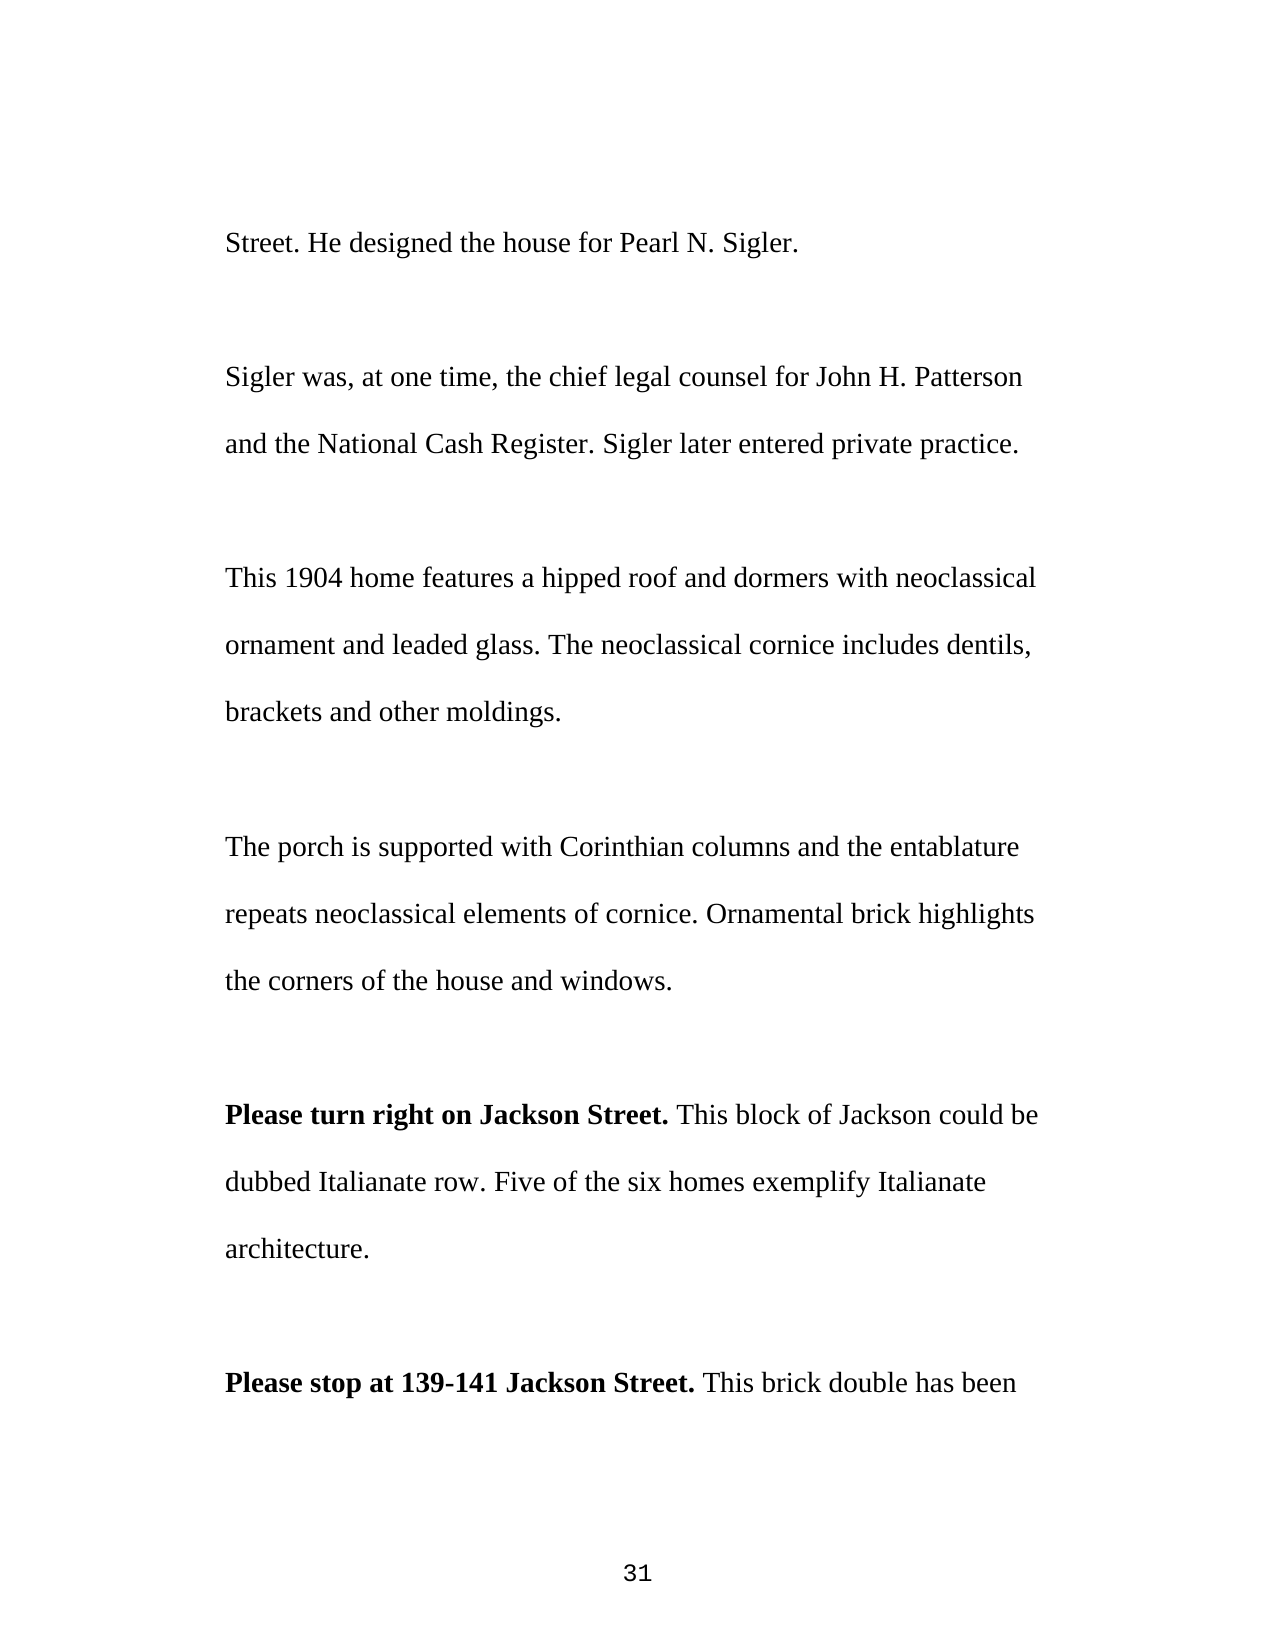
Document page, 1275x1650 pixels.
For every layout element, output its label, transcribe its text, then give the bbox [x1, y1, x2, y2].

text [225, 1365, 1050, 1399]
text Please turn right on Jackson Street. This block of Jackson could be dubbed Italianate row. Five of the six homes exemplify Italianate architecture. [225, 1097, 1050, 1265]
text The porch is supported with Corinthian columns and the entablature repeats neoclassical elements of cornice. Ornamental brick highlights the corners of the house and windows. [225, 829, 1050, 996]
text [225, 225, 1050, 258]
text This 1904 home features a hipped roof and dormers with neoclassical ornament and leaded glass. The neoclassical cornice includes dentils, brackets and other moldings. [225, 560, 1050, 728]
text Sigler was, at one time, the chief legal counsel for John H. Patterson and the National Cash Register. Sigler later entered private practice. [225, 359, 1050, 460]
